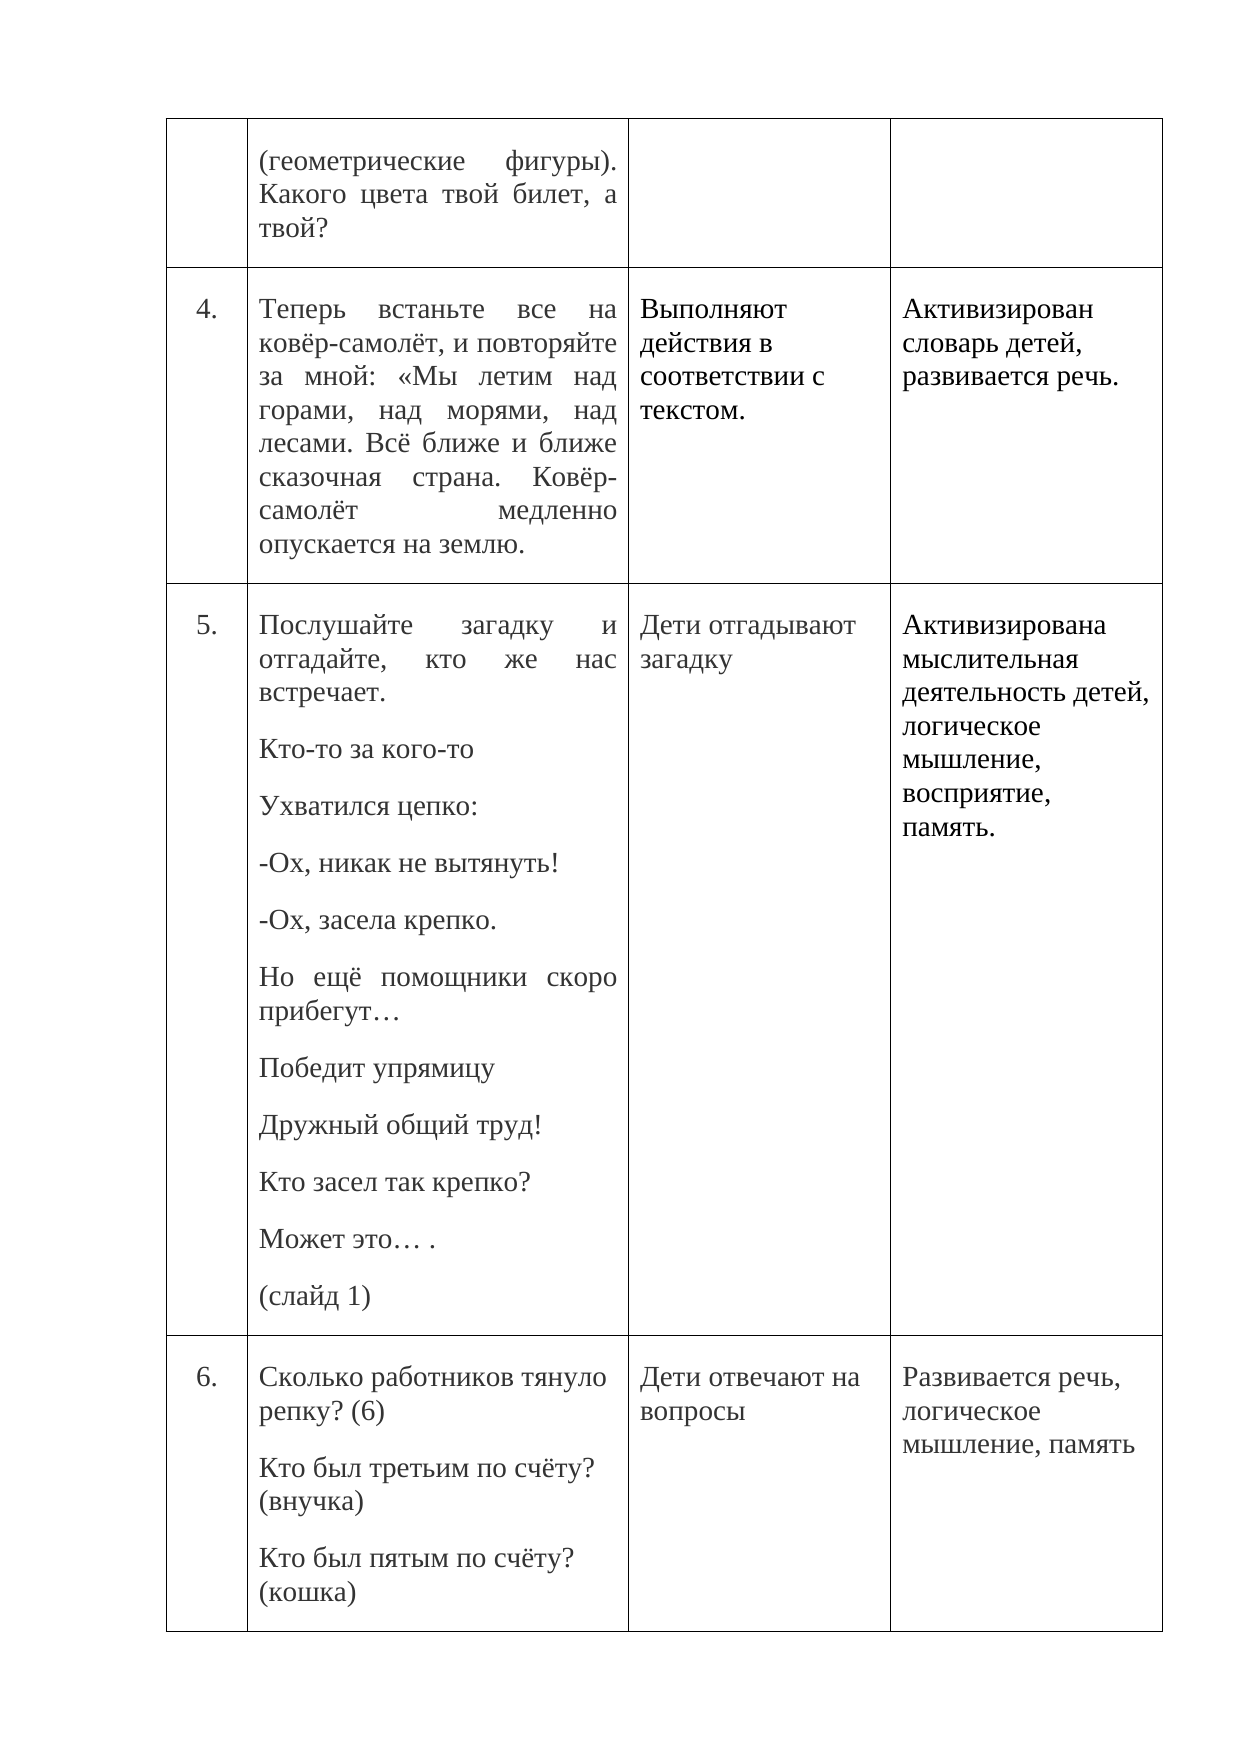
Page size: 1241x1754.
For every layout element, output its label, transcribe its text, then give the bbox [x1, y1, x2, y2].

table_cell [629, 1336, 890, 1631]
table_cell 4. [167, 268, 247, 583]
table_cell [891, 1336, 1162, 1631]
table_cell Активизирована мыслительная деятельность детей, логическое мышление, восприятие, память. [891, 584, 1162, 1335]
table_cell Теперь встаньте все на ковёр-самолёт, и повторяйте за мной: «Мы летим над горами, над морями, над лесами. Всё ближе и ближе сказочная страна. Ковёр-самолёт медленно опускается на землю. [248, 268, 628, 583]
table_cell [248, 119, 628, 267]
table_cell Дети отгадывают загадку [629, 584, 890, 1335]
table_cell 3. [167, 119, 247, 267]
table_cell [629, 119, 890, 267]
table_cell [891, 119, 1162, 267]
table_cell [248, 1336, 628, 1631]
table_cell Послушайте загадку и отгадайте, кто же нас встречает. Кто-то за кого-то Ухватился цепко: -Ох, никак не вытянуть! -Ох, засела крепко. Но ещё помощники скоро прибегут… Победит упрямицу Дружный общий труд! Кто засел так крепко? Может это… . (слайд 1) [248, 584, 628, 1335]
table_cell 6. [167, 1336, 247, 1631]
table_cell Выполняют действия в соответствии с текстом. [629, 268, 890, 583]
table_cell Активизирован словарь детей, развивается речь. [891, 268, 1162, 583]
table_cell 5. [167, 584, 247, 1335]
